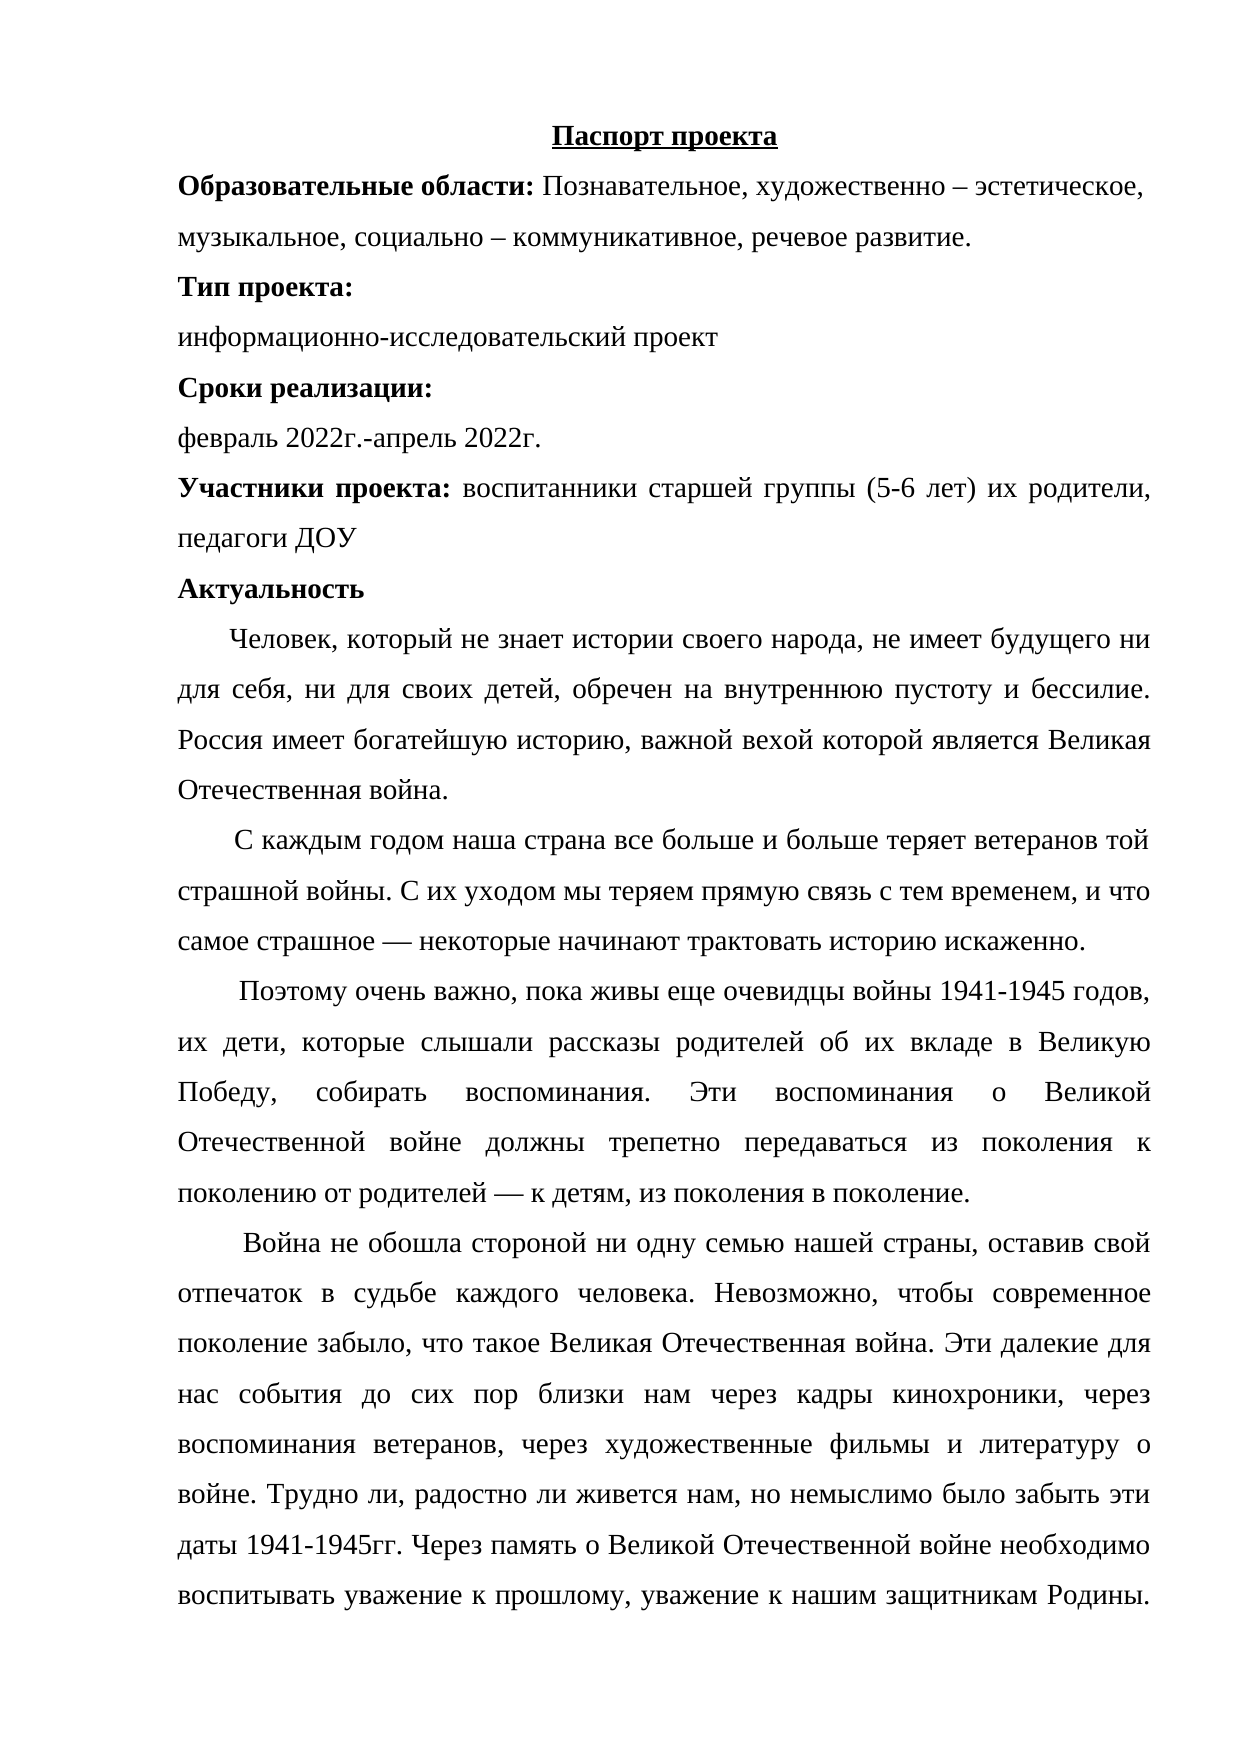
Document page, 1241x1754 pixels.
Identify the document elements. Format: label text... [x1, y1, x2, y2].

text Участники проекта: воспитанники старшей группы (5-6 лет) их родители, педагоги ДОУ [177, 470, 1152, 554]
text Сроки реализации: [177, 370, 1152, 403]
text Актуальность [177, 571, 1152, 604]
text Поэтому очень важно, пока живы еще очевидцы войны 1941-1945 годов, их дети, которые слышали рассказы родителей об их вкладе в Великую Победу, собирать воспоминания. Эти воспоминания о Великой Отечественной войне должны трепетно передаваться из поколения к поколению от родителей — к детям, из поколения в поколение. [177, 973, 1152, 1208]
text Паспорт проекта [177, 118, 1152, 152]
text Тип проекта: [177, 269, 1152, 303]
text С каждым годом наша страна все больше и больше теряет ветеранов той страшной войны. С их уходом мы теряем прямую связь с тем временем, и что самое страшное — некоторые начинают трактовать историю искаженно. [177, 822, 1152, 957]
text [177, 1225, 1152, 1611]
text Человек, который не знает истории своего народа, не имеет будущего ни для себя, ни для своих детей, обречен на внутреннюю пустоту и бессилие. Россия имеет богатейшую историю, важной вехой которой является Великая Отечественная война. [177, 621, 1152, 806]
text информационно-исследовательский проект [177, 319, 1152, 353]
text Образовательные области: Познавательное, художественно – эстетическое, музыкальное, социально – коммуникативное, речевое развитие. [177, 168, 1152, 252]
text февраль 2022г.-апрель 2022г. [177, 420, 1152, 453]
